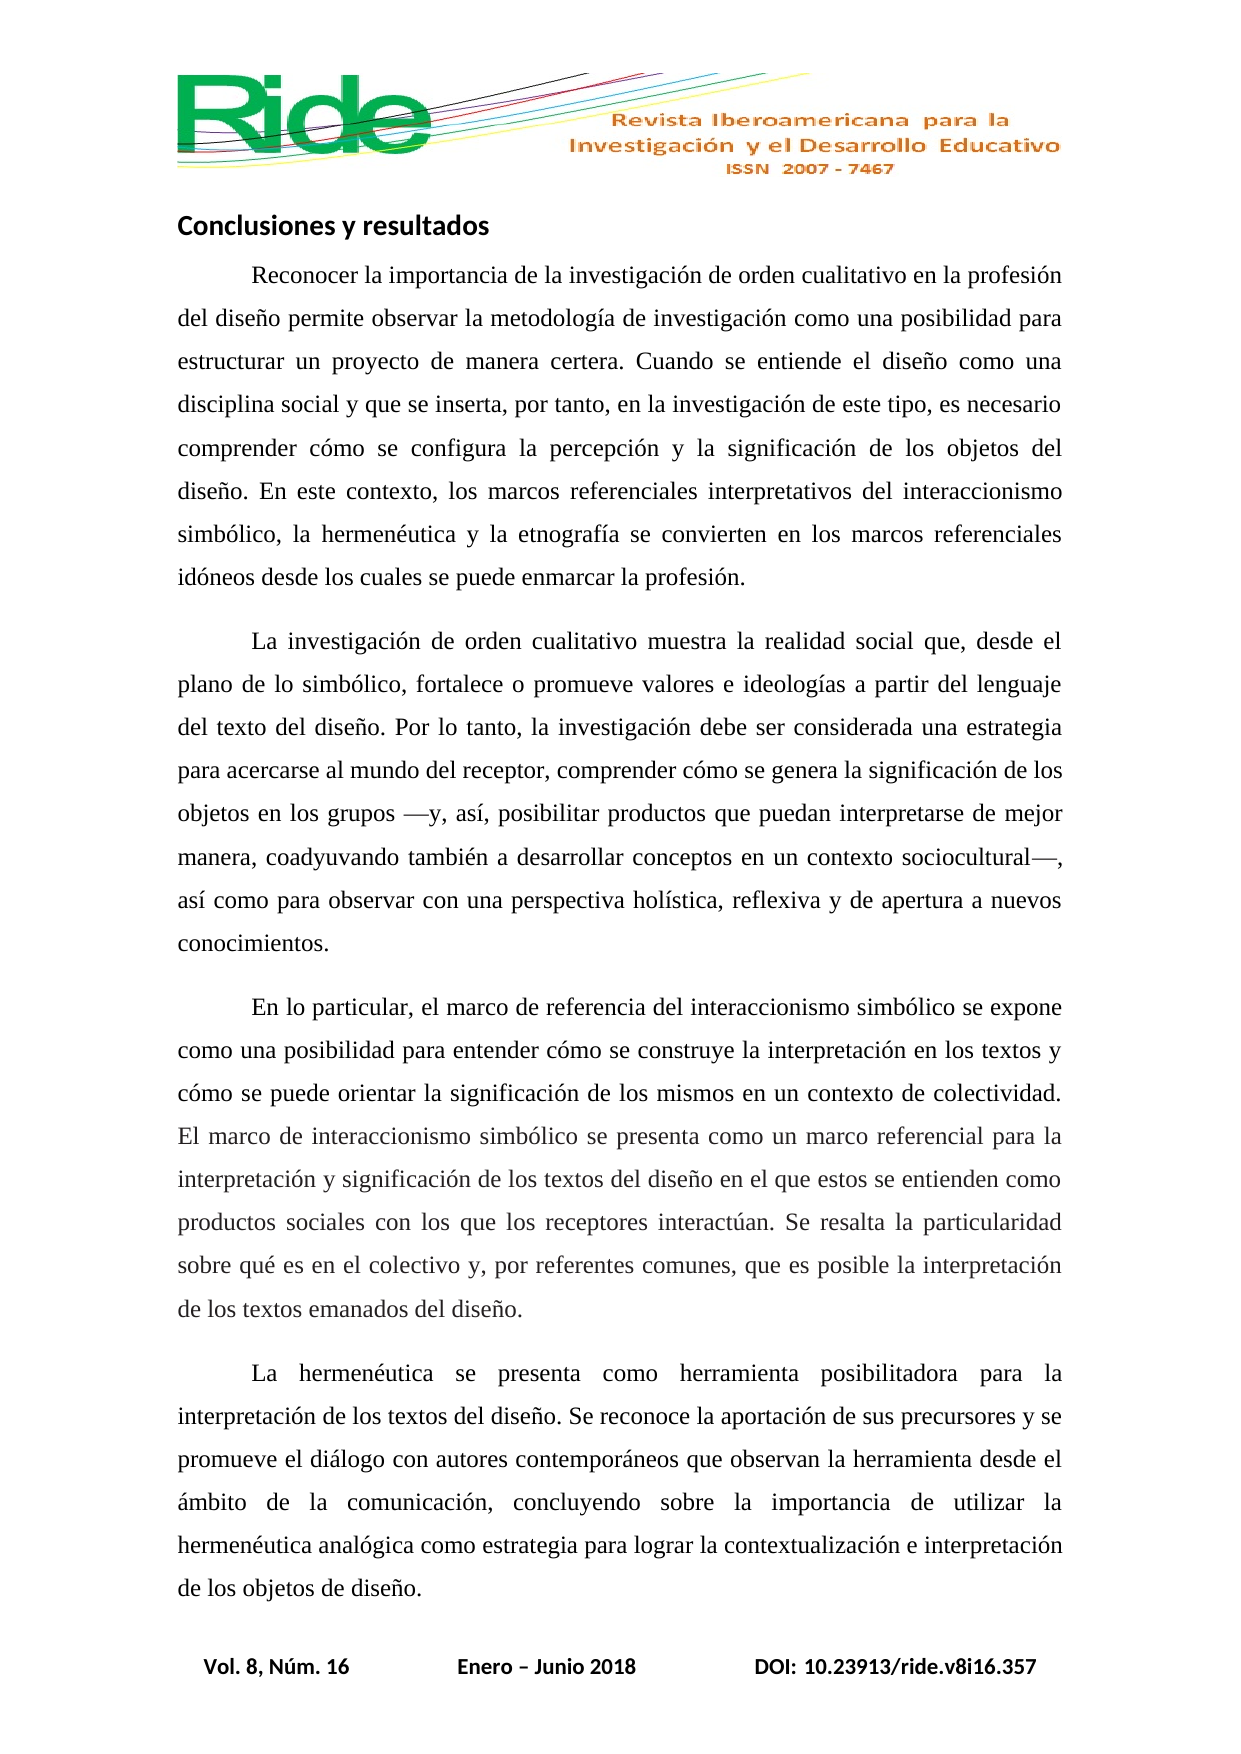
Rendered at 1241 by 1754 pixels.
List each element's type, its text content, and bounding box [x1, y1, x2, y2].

text Conclusiones y resultados [177, 207, 1063, 242]
text La hermenéutica se presenta como herramienta posibilitadora para la interpretación de los textos del diseño. Se reconoce la aportación de sus precursores y se promueve el diálogo con autores contemporáneos que observan la herramienta desde el ámbito de la comunicación, concluyendo sobre la importancia de utilizar la hermenéutica analógica como estrategia para lograr la contextualización e interpretación de los objetos de diseño. [177, 1358, 1063, 1602]
text La investigación de orden cualitativo muestra la realidad social que, desde el plano de lo simbólico, fortalece o promueve valores e ideologías a partir del lenguaje del texto del diseño. Por lo tanto, la investigación debe ser considerada una estrategia para acercarse al mundo del receptor, comprender cómo se genera la significación de los objetos en los grupos —y, así, posibilitar productos que puedan interpretarse de mejor manera, coadyuvando también a desarrollar conceptos en un contexto sociocultural—, así como para observar con una perspectiva holística, reflexiva y de apertura a nuevos conocimientos. [177, 626, 1063, 957]
text En lo particular, el marco de referencia del interaccionismo simbólico se expone como una posibilidad para entender cómo se construye la interpretación en los textos y cómo se puede orientar la significación de los mismos en un contexto de colectividad. El marco de interaccionismo simbólico se presenta como un marco referencial para la interpretación y significación de los textos del diseño en el que estos se entienden como productos sociales con los que los receptores interactúan. Se resalta la particularidad sobre qué es en el colectivo y, por referentes comunes, que es posible la interpretación de los textos emanados del diseño. [177, 992, 1063, 1322]
text Reconocer la importancia de la investigación de orden cualitativo en la profesión del diseño permite observar la metodología de investigación como una posibilidad para estructurar un proyecto de manera certera. Cuando se entiende el diseño como una disciplina social y que se inserta, por tanto, en la investigación de este tipo, es necesario comprender cómo se configura la percepción y la significación de los objetos del diseño. En este contexto, los marcos referenciales interpretativos del interaccionismo simbólico, la hermenéutica y la etnografía se convierten en los marcos referenciales idóneos desde los cuales se puede enmarcar la profesión. [177, 260, 1063, 591]
picture [177, 73, 1063, 177]
